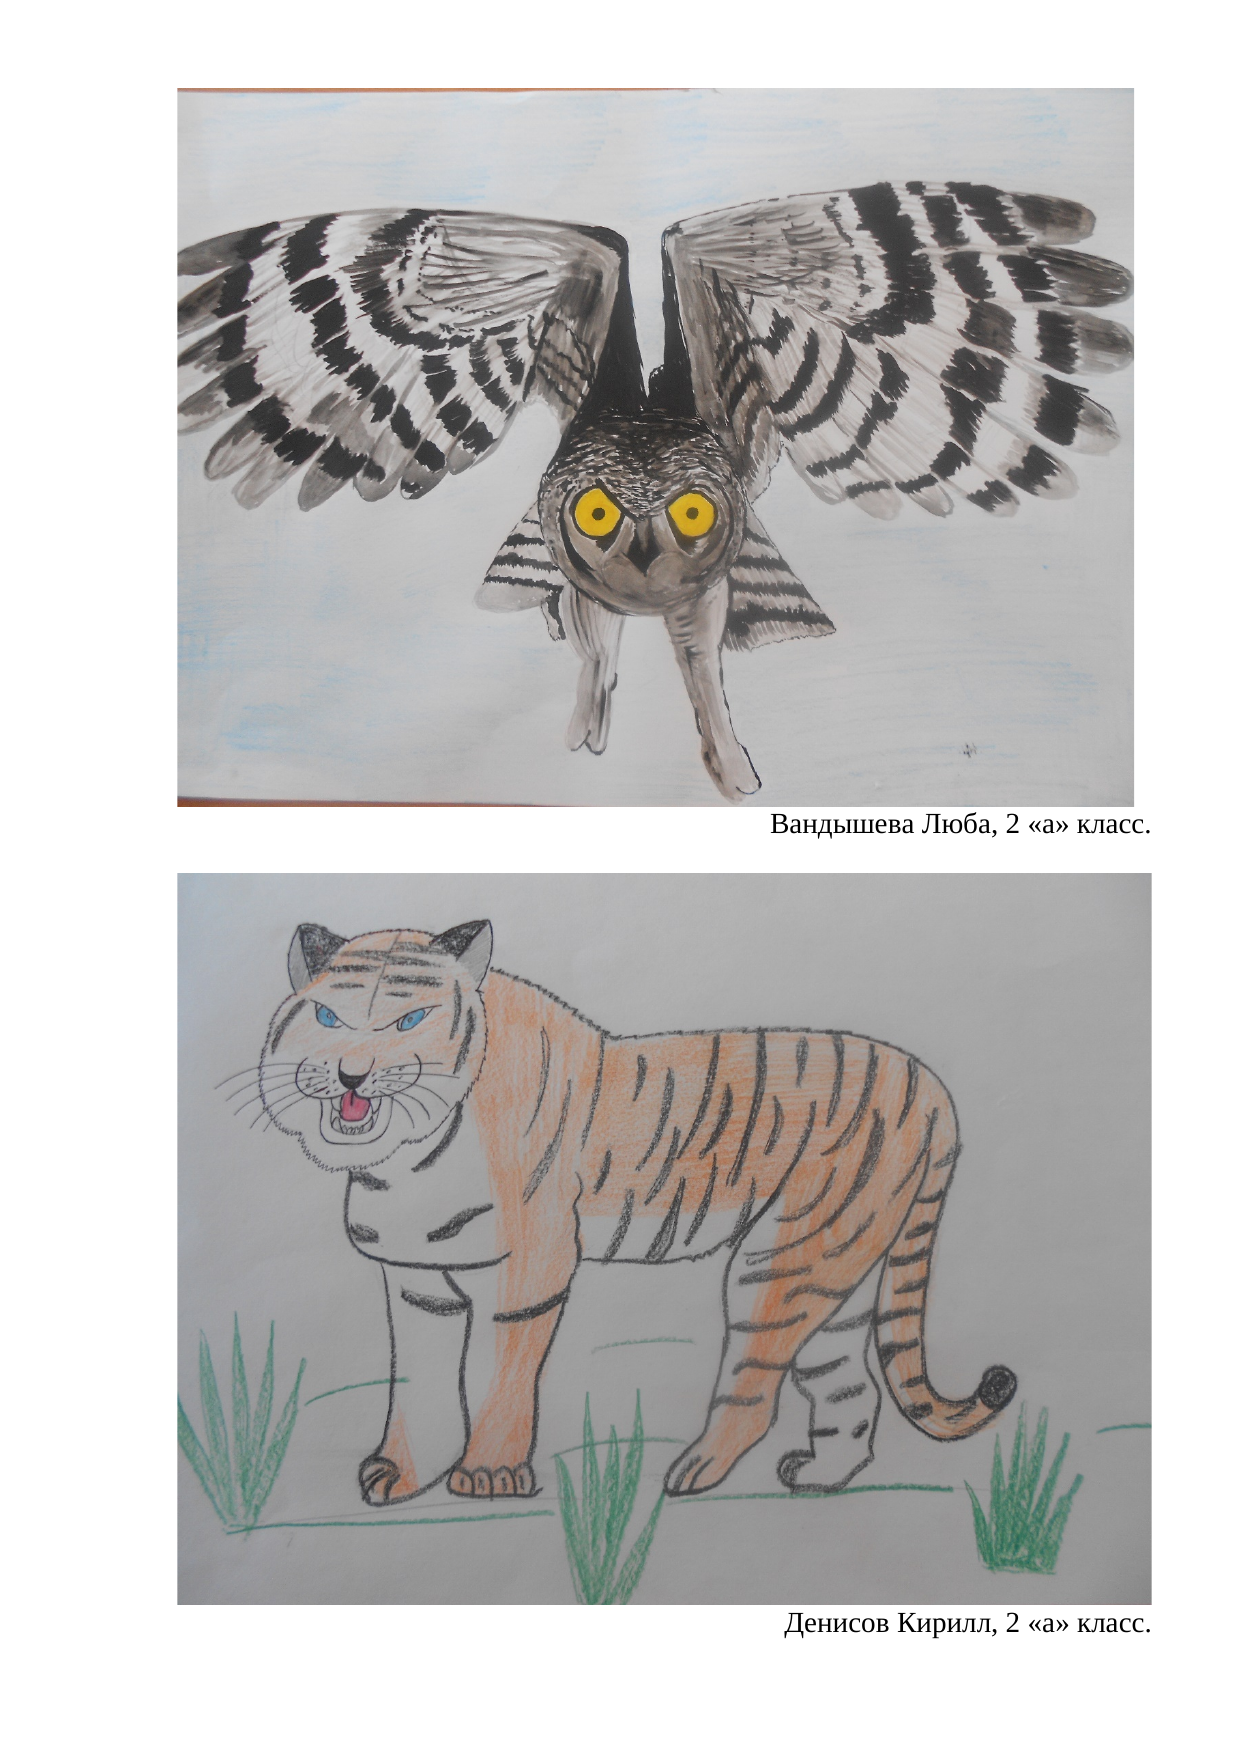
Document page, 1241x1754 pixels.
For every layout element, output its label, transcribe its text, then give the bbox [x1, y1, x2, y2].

picture [177, 873, 1152, 1605]
text Вандышева Люба, 2 «а» класс. [177, 807, 1152, 840]
text Денисов Кирилл, 2 «а» класс. [177, 1605, 1152, 1638]
picture [177, 88, 1135, 807]
